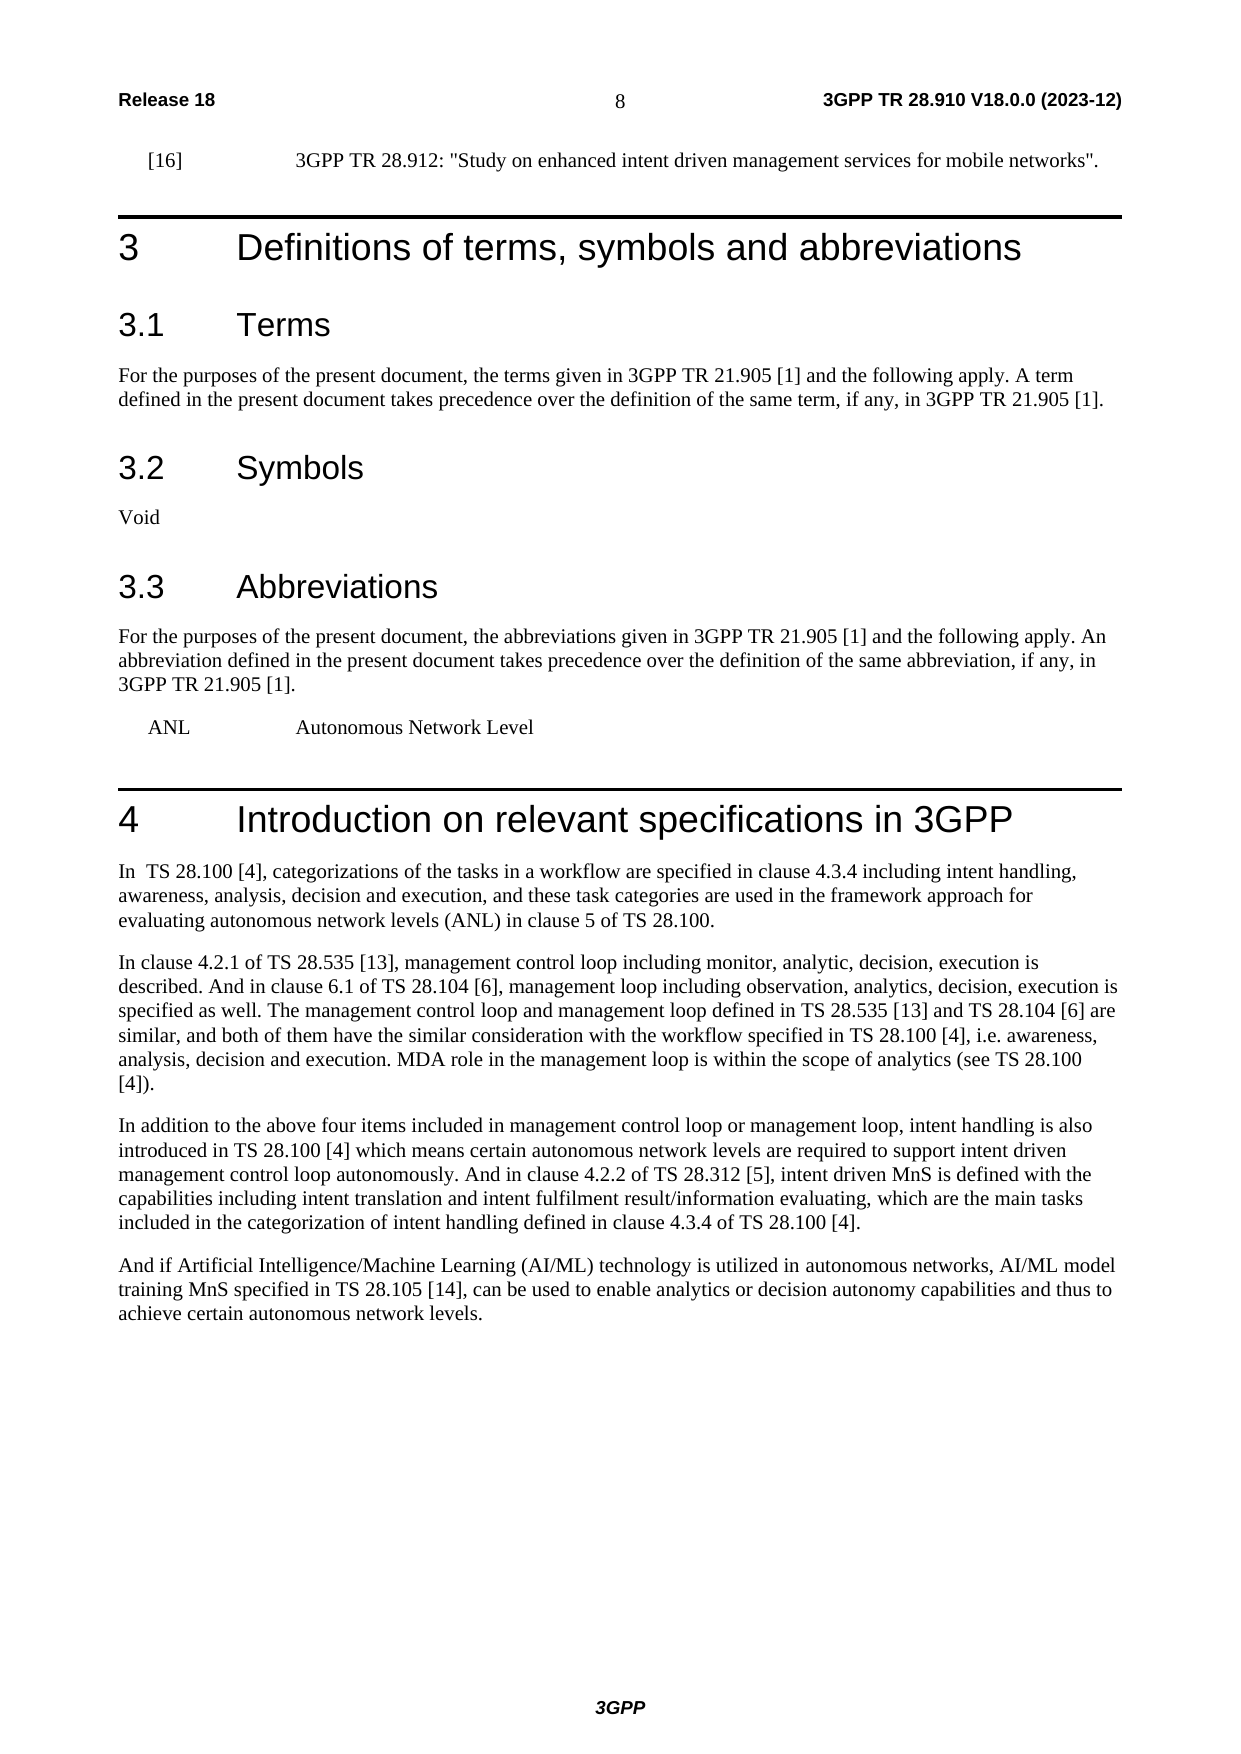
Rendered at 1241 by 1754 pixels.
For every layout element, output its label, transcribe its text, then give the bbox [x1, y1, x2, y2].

text Void [118, 505, 1122, 529]
subtitle 3 Definitions of terms, symbols and abbreviations [118, 219, 1122, 268]
text ANL Autonomous Network Level [148, 715, 1122, 739]
text For the purposes of the present document, the abbreviations given in 3GPP TR 21.905 [1] and the following apply. An abbreviation defined in the present document takes precedence over the definition of the same abbreviation, if any, in 3GPP TR 21.905 [1]. [118, 624, 1122, 696]
subtitle 3.3 Abbreviations [118, 567, 1122, 605]
text In clause 4.2.1 of TS 28.535 [13], management control loop including monitor, analytic, decision, execution is described. And in clause 6.1 of TS 28.104 [6], management loop including observation, analytics, decision, execution is specified as well. The management control loop and management loop defined in TS 28.535 [13] and TS 28.104 [6] are similar, and both of them have the similar consideration with the workflow specified in TS 28.100 [4], i.e. awareness, analysis, decision and execution. MDA role in the management loop is within the scope of analytics (see TS 28.100 [4]). [118, 950, 1122, 1095]
text In addition to the above four items included in management control loop or management loop, intent handling is also introduced in TS 28.100 [4] which means certain autonomous network levels are required to support intent driven management control loop autonomously. And in clause 4.2.2 of TS 28.312 [5], intent driven MnS is defined with the capabilities including intent translation and intent fulfilment result/information evaluating, which are the main tasks included in the categorization of intent handling defined in clause 4.3.4 of TS 28.100 [4]. [118, 1113, 1122, 1234]
subtitle 3.2 Symbols [118, 448, 1122, 487]
text [16] 3GPP TR 28.912: "Study on enhanced intent driven management services for mobile networks". [148, 147, 1122, 172]
text In TS 28.100 [4], categorizations of the tasks in a workflow are specified in clause 4.3.4 including intent handling, awareness, analysis, decision and execution, and these task categories are used in the framework approach for evaluating autonomous network levels (ANL) in clause 5 of TS 28.100. [118, 859, 1122, 932]
text For the purposes of the present document, the terms given in 3GPP TR 21.905 [1] and the following apply. A term defined in the present document takes precedence over the definition of the same term, if any, in 3GPP TR 21.905 [1]. [118, 362, 1122, 411]
text And if Artificial Intelligence/Machine Learning (AI/ML) technology is utilized in autonomous networks, AI/ML model training MnS specified in TS 28.105 [14], can be used to enable analytics or decision autonomy capabilities and thus to achieve certain autonomous network levels. [118, 1252, 1122, 1325]
subtitle 3.1 Terms [118, 305, 1122, 344]
subtitle 4 Introduction on relevant specifications in 3GPP [118, 791, 1122, 841]
